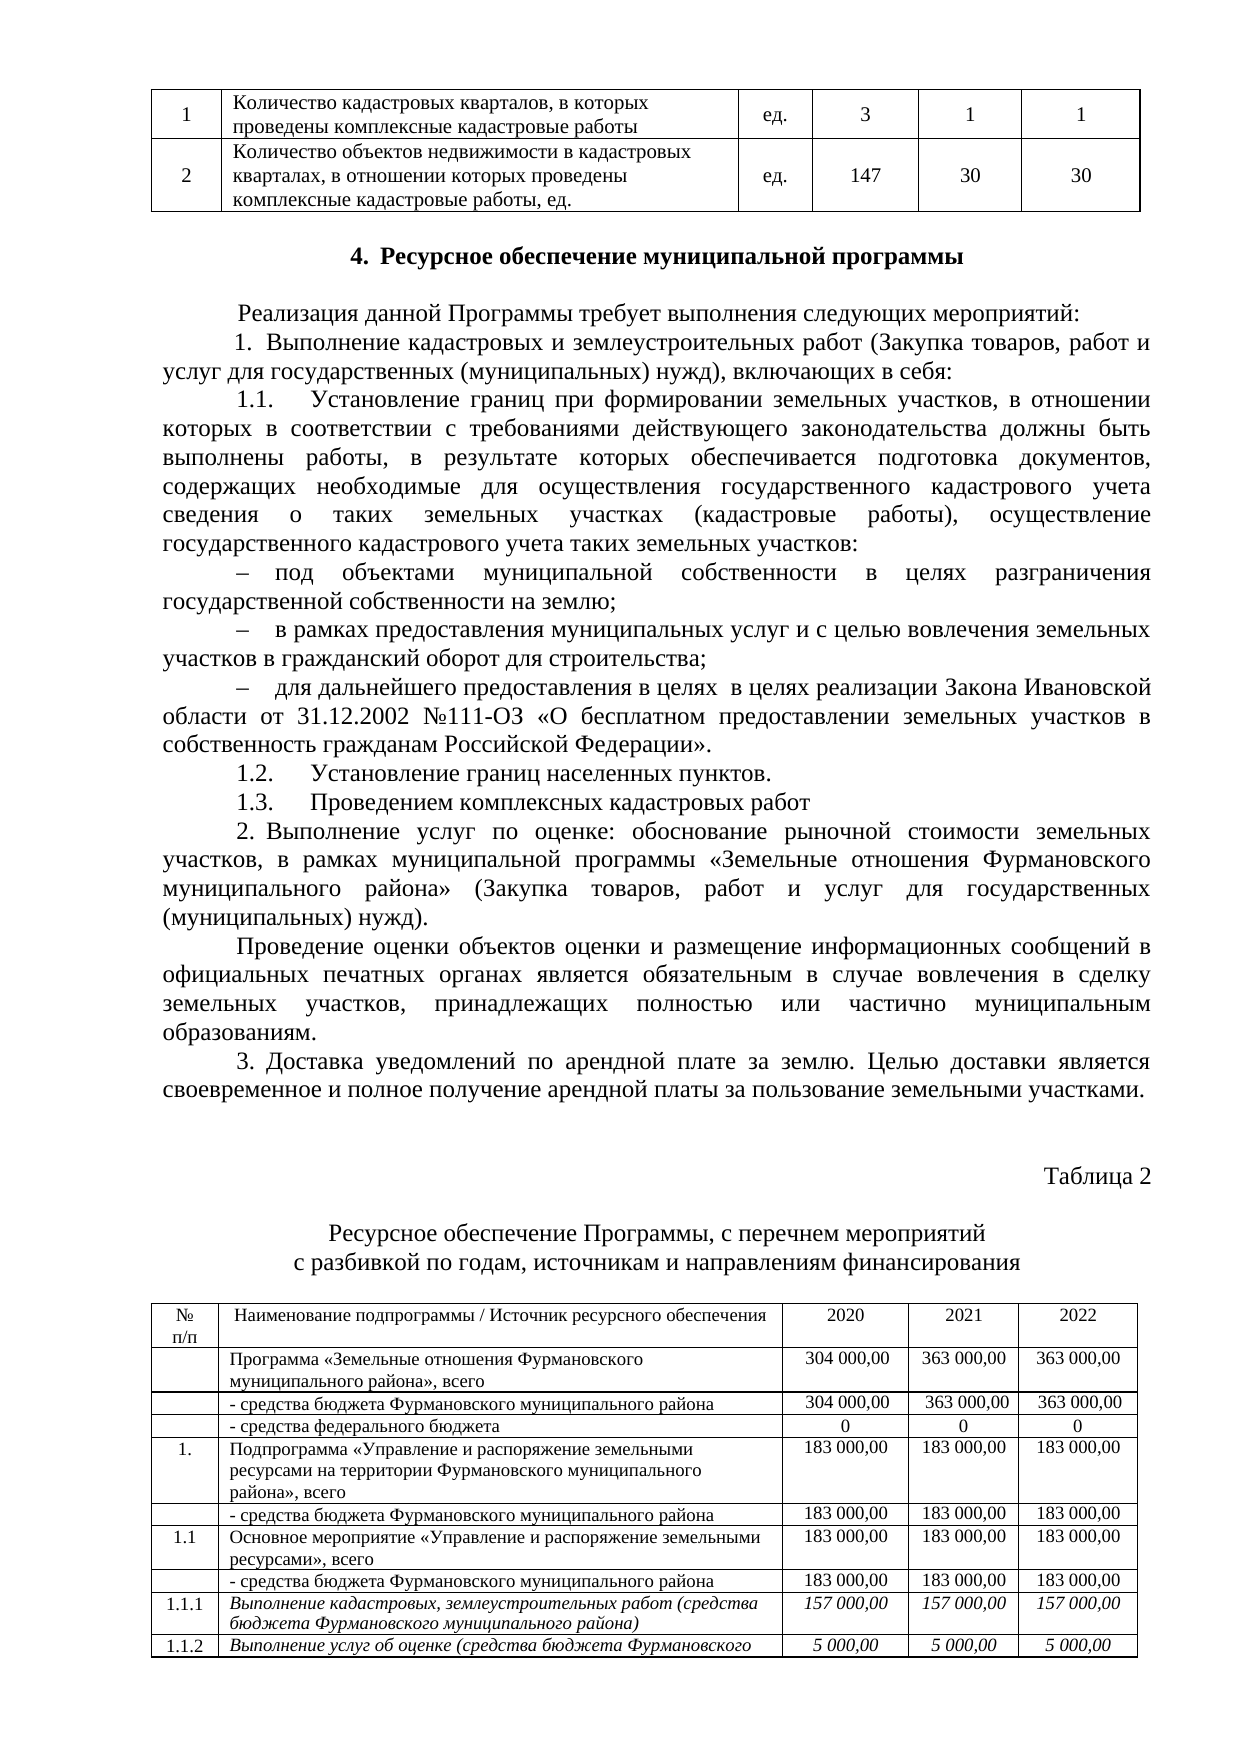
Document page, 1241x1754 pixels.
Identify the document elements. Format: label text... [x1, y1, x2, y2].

table_cell Программа «Земельные отношения Фурмановского муниципального района», всего [219, 1348, 782, 1391]
table_cell 30 [919, 139, 1021, 211]
table_cell 363 000,00 [1019, 1348, 1137, 1391]
table_cell 183 000,00 [1019, 1526, 1137, 1569]
text Реализация данной Программы требует выполнения следующих мероприятий: [162, 298, 1152, 327]
table_cell 5 000,00 [783, 1635, 908, 1656]
table_cell 1. [152, 1438, 218, 1502]
table_cell 363 000,00 [1019, 1393, 1137, 1414]
table_cell 1.1.2 [152, 1635, 218, 1656]
list для дальнейшего предоставления в целях в целях реализации Закона Ивановской области от №111-ОЗ «О бесплатном предоставлении земельных участков в собственность гражданам Российской Федерации». [162, 672, 1152, 758]
table_cell 183 000,00 [783, 1570, 908, 1592]
list в рамках предоставления муниципальных услуг и с целью вовлечения земельных участков в гражданский оборот для строительства; [162, 614, 1152, 672]
table_cell 183 000,00 [1019, 1438, 1137, 1502]
table_cell 304 000,00 [783, 1393, 908, 1414]
table_cell 1 [152, 90, 221, 138]
table_header Наименование подпрограммы / Источник ресурсного обеспечения [219, 1304, 782, 1347]
table_cell - средства бюджета Фурмановского муниципального района [219, 1393, 782, 1414]
table_cell 0 [783, 1415, 908, 1437]
table_cell 5 000,00 [1019, 1635, 1137, 1656]
table_header № п/п [152, 1304, 218, 1347]
table_cell 2 [152, 139, 221, 211]
table_cell - средства бюджета Фурмановского муниципального района [219, 1504, 782, 1525]
table_cell Выполнение кадастровых, землеустроительных работ (средства бюджета Фурмановского муниципального района) [219, 1593, 782, 1634]
table_cell [152, 1504, 218, 1525]
list Проведением комплексных кадастровых работ [162, 787, 1152, 816]
table_cell 183 000,00 [1019, 1570, 1137, 1592]
table_cell 157 000,00 [909, 1593, 1018, 1634]
table_cell - средства бюджета Фурмановского муниципального района [219, 1570, 782, 1592]
table_cell 1.1 [152, 1526, 218, 1569]
table_cell 183 000,00 [783, 1526, 908, 1569]
list Установление границ населенных пунктов. [162, 758, 1152, 787]
table_cell 183 000,00 [783, 1504, 908, 1525]
table_cell 183 000,00 [909, 1438, 1018, 1502]
table_cell Количество кадастровых кварталов, в которых проведены комплексные кадастровые работы [222, 90, 738, 138]
table_cell Подпрограмма «Управление и распоряжение земельными ресурсами на территории Фурмановского муниципального района», всего [219, 1438, 782, 1502]
list Установление границ при формировании земельных участков, в отношении которых в соответствии с требованиями действующего законодательства должны быть выполнены работы, в результате которых обеспечивается подготовка документов, содержащих необходимые для осуществления государственного кадастрового учета сведения о таких земельных участках (кадастровые работы), осуществление государственного кадастрового учета таких земельных участков: [162, 384, 1152, 557]
table_cell 0 [1019, 1415, 1137, 1437]
text Проведение оценки объектов оценки и размещение информационных сообщений в официальных печатных органах является обязательным в случае вовлечения в сделку земельных участков, принадлежащих полностью или частично муниципальным образованиям. [162, 931, 1152, 1046]
table_cell 157 000,00 [1019, 1593, 1137, 1634]
table_cell 363 000,00 [909, 1393, 1018, 1414]
table_cell 30 [1022, 139, 1139, 211]
table_cell 1 [1022, 90, 1139, 138]
text с разбивкой по годам, источникам и направлениям финансирования [162, 1247, 1152, 1276]
table_cell 183 000,00 [783, 1438, 908, 1502]
table_cell 183 000,00 [909, 1526, 1018, 1569]
table_cell ед. [739, 139, 812, 211]
table_cell 183 000,00 [909, 1570, 1018, 1592]
table_header 2022 [1019, 1304, 1137, 1347]
table_cell - средства федерального бюджета [219, 1415, 782, 1437]
table_cell 147 [813, 139, 918, 211]
table_cell Основное мероприятие «Управление и распоряжение земельными ресурсами», всего [219, 1526, 782, 1569]
list Выполнение услуг по оценке: обоснование рыночной стоимости земельных участков, в рамках муниципальной программы «Земельные отношения Фурмановского муниципального района» (Закупка товаров, работ и услуг для государственных (муниципальных) нужд). [162, 816, 1152, 931]
table_header 2020 [783, 1304, 908, 1347]
table_cell 304 000,00 [783, 1348, 908, 1391]
table_cell ед. [739, 90, 812, 138]
table_cell [152, 1570, 218, 1592]
table_cell [152, 1393, 218, 1414]
list Ресурсное обеспечение муниципальной программы [162, 241, 1152, 269]
table_cell 363 000,00 [909, 1348, 1018, 1391]
table_cell 183 000,00 [1019, 1504, 1137, 1525]
table_cell 0 [909, 1415, 1018, 1437]
table_cell 157 000,00 [783, 1593, 908, 1634]
table_cell [152, 1415, 218, 1437]
text Таблица 2 [162, 1161, 1152, 1189]
table_cell 1.1.1 [152, 1593, 218, 1634]
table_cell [219, 1635, 782, 1656]
table_cell 1 [919, 90, 1021, 138]
table_cell Количество объектов недвижимости в кадастровых кварталах, в отношении которых проведены комплексные кадастровые работы, ед. [222, 139, 738, 211]
table_header 2021 [909, 1304, 1018, 1347]
table_cell 183 000,00 [909, 1504, 1018, 1525]
list Выполнение кадастровых и землеустроительных работ (Закупка товаров, работ и услуг для государственных (муниципальных) нужд), включающих в себя: [162, 327, 1152, 384]
table_cell 3 [813, 90, 918, 138]
text Ресурсное обеспечение Программы, с перечнем мероприятий [162, 1218, 1152, 1247]
table_cell [152, 1348, 218, 1391]
table_cell 5 000,00 [909, 1635, 1018, 1656]
list под объектами муниципальной собственности в целях разграничения государственной собственности на землю; [162, 557, 1152, 614]
list Доставка уведомлений по арендной плате за землю. Целью доставки является своевременное и полное получение арендной платы за пользование земельными участками. [162, 1046, 1152, 1103]
